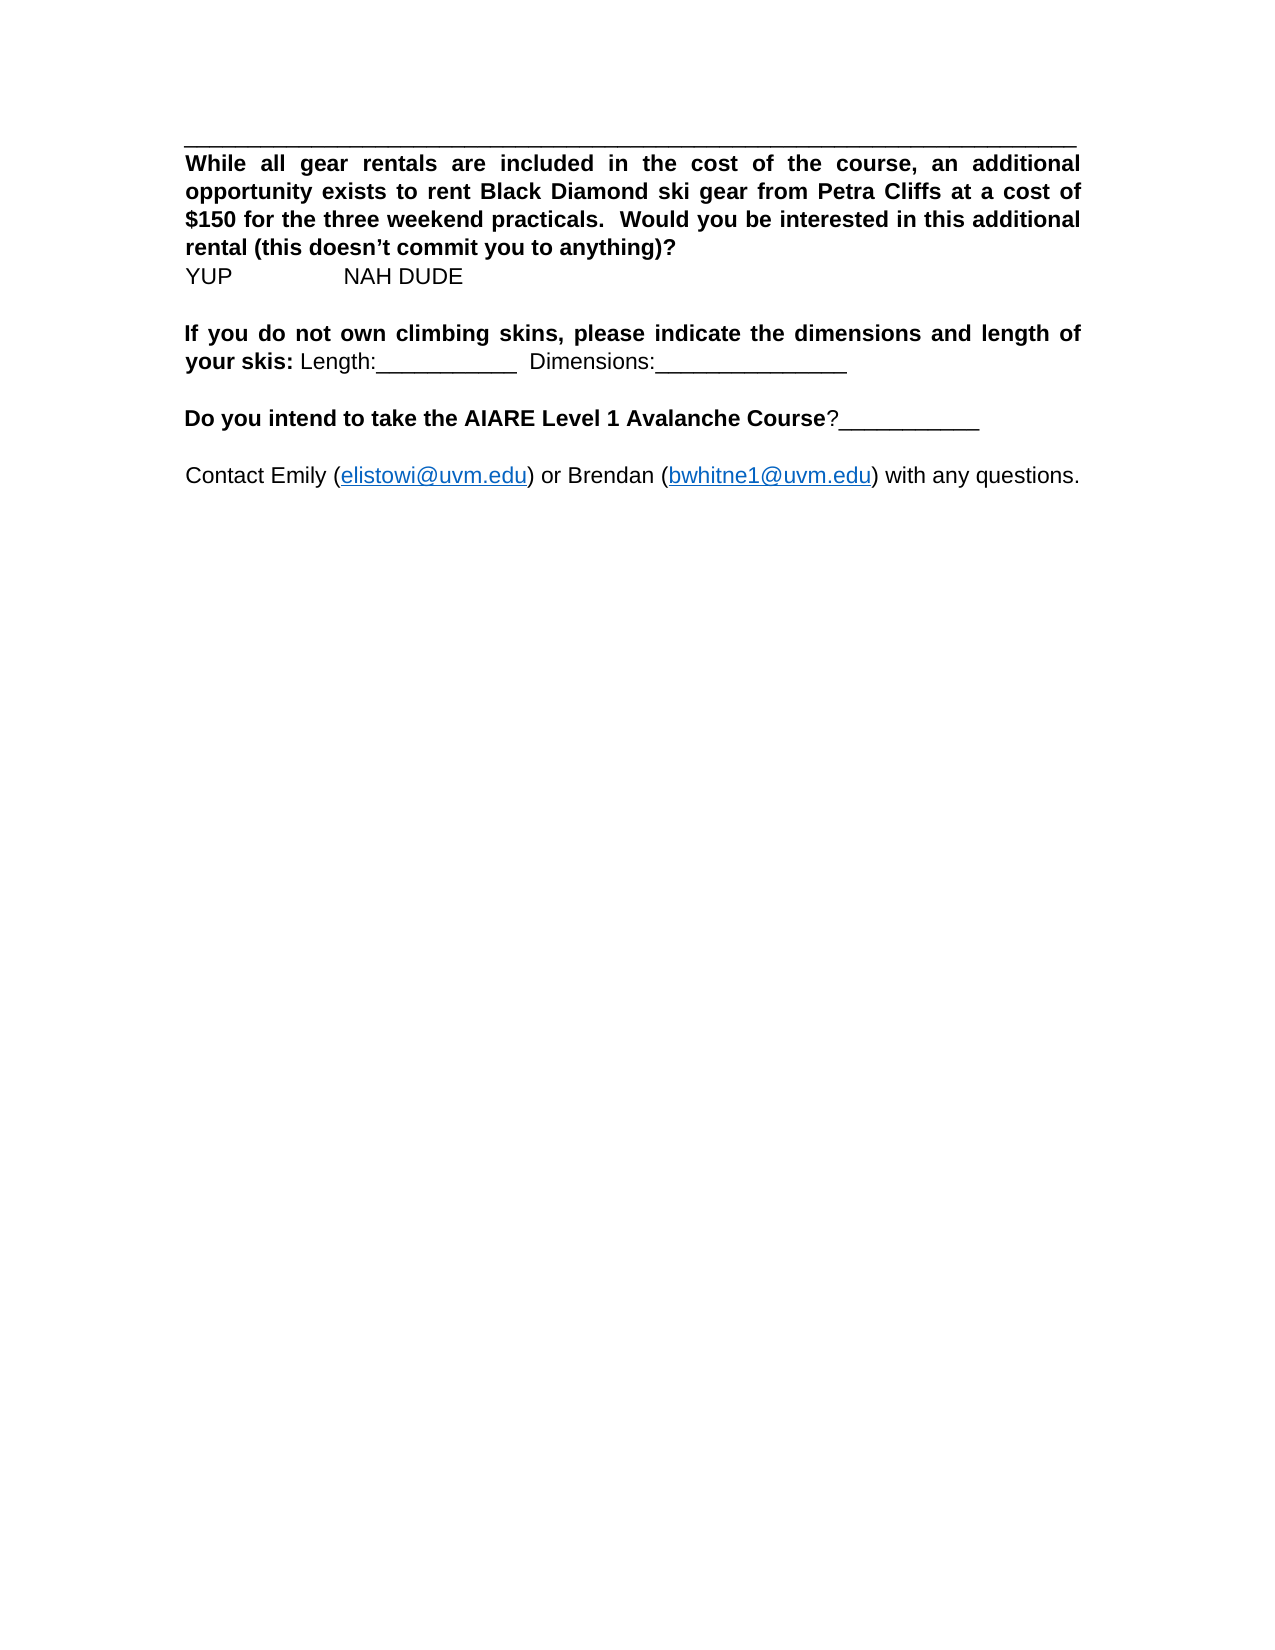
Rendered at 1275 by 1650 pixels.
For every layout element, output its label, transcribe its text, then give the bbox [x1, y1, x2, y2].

text If you do not own climbing skins, please indicate the dimensions and length of your skis: Length:___________ Dimensions:_______________ [184, 320, 1082, 374]
text YUP NAH DUDE [185, 263, 1082, 289]
text ______________________________________________________________________ While all gear rentals are included in the cost of the course, an additional opportunity exists to rent Black Diamond ski gear from Petra Cliffs at a cost of $150 for the three weekend practicals. Would you be interested in this additional rental (this doesn’t commit you to anything)? [184, 122, 1082, 261]
text Do you intend to take the AIARE Level 1 Avalanche Course?___________ [184, 405, 1082, 431]
text Contact Emily (elistowi@uvm.edu) or Brendan (bwhitne1@uvm.edu) with any questions. [185, 462, 1082, 489]
